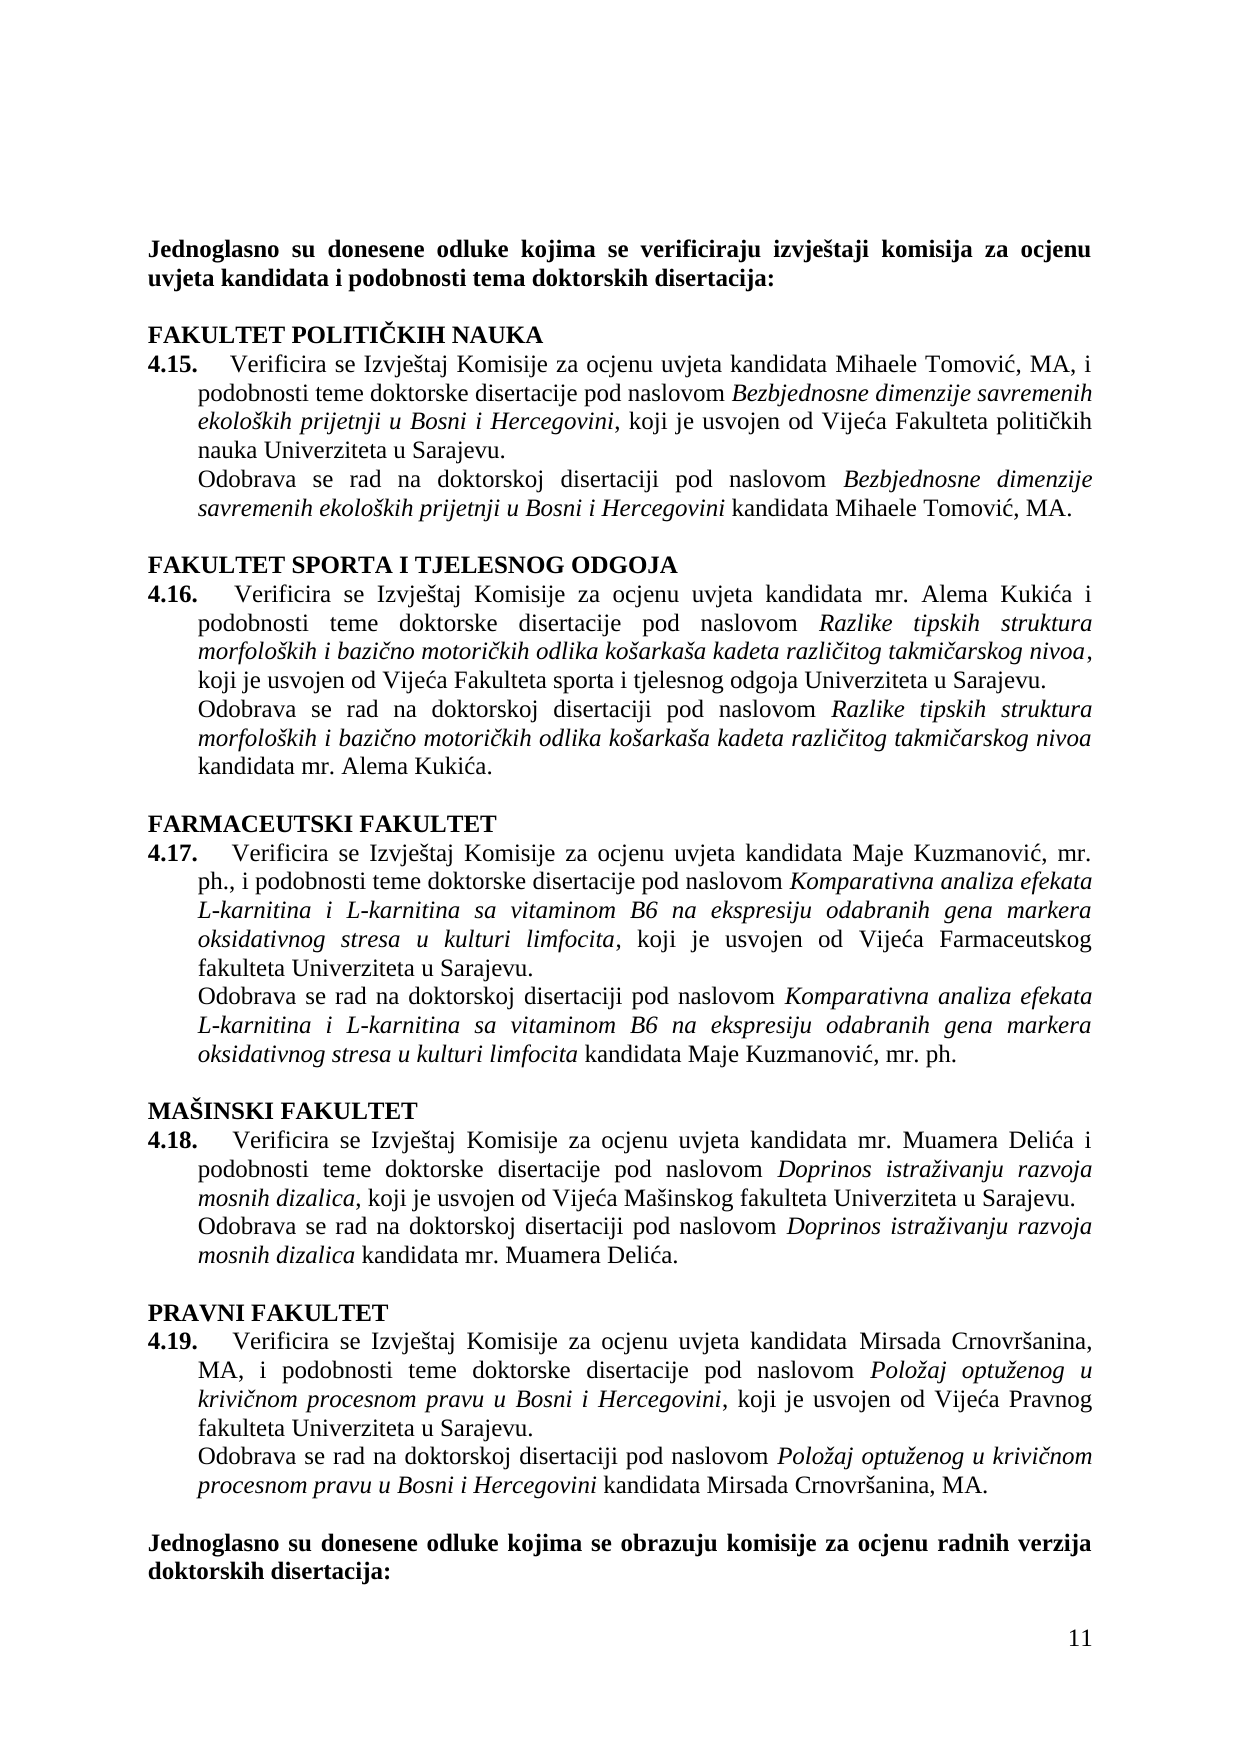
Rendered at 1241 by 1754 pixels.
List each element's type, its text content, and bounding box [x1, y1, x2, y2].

list Verificira se Izvještaj Komisije za ocjenu uvjeta kandidata mr. Muamera Delića i podobnosti teme doktorske disertacije pod naslovom Doprinos istraživanju razvoja mosnih dizalica, koji je usvojen od Vijeća Mašinskog fakulteta Univerziteta u Sarajevu. [148, 1125, 1093, 1211]
text FAKULTET SPORTA I TJELESNOG ODGOJA [148, 550, 1093, 579]
text Jednoglasno su donesene odluke kojima se obrazuju komisije za ocjenu radnih verzija doktorskih disertacija: [148, 1528, 1093, 1585]
text FAKULTET POLITIČKIH NAUKA [148, 320, 1093, 349]
text FARMACEUTSKI FAKULTET [148, 809, 1093, 838]
text Odobrava se rad na doktorskoj disertaciji pod naslovom Položaj optuženog u krivičnom procesnom pravu u Bosni i Hercegovini kandidata Mirsada Crnovršanina, MA. [198, 1441, 1093, 1499]
list Verificira se Izvještaj Komisije za ocjenu uvjeta kandidata Mihaele Tomović, MA, i podobnosti teme doktorske disertacije pod naslovom Bezbjednosne dimenzije savremenih ekoloških prijetnji u Bosni i Hercegovini, koji je usvojen od Vijeća Fakulteta političkih nauka Univerziteta u Sarajevu. [148, 349, 1093, 464]
text Odobrava se rad na doktorskoj disertaciji pod naslovom Doprinos istraživanju razvoja mosnih dizalica kandidata mr. Muamera Delića. [198, 1211, 1093, 1269]
list Verificira se Izvještaj Komisije za ocjenu uvjeta kandidata mr. Alema Kukića i podobnosti teme doktorske disertacije pod naslovom Razlike tipskih struktura morfoloških i bazično motoričkih odlika košarkaša kadeta različitog takmičarskog nivoa, koji je usvojen od Vijeća Fakulteta sporta i tjelesnog odgoja Univerziteta u Sarajevu. [148, 579, 1093, 694]
text Odobrava se rad na doktorskoj disertaciji pod naslovom Bezbjednosne dimenzije savremenih ekoloških prijetnji u Bosni i Hercegovini kandidata Mihaele Tomović, MA. [198, 464, 1093, 521]
text Odobrava se rad na doktorskoj disertaciji pod naslovom Komparativna analiza efekata L-karnitina i L-karnitina sa vitaminom B6 na ekspresiju odabranih gena markera oksidativnog stresa u kulturi limfocita kandidata Maje Kuzmanović, mr. ph. [198, 981, 1093, 1068]
list Verificira se Izvještaj Komisije za ocjenu uvjeta kandidata Mirsada Crnovršanina, MA, i podobnosti teme doktorske disertacije pod naslovom Položaj optuženog u krivičnom procesnom pravu u Bosni i Hercegovini, koji je usvojen od Vijeća Pravnog fakulteta Univerziteta u Sarajevu. [148, 1326, 1093, 1441]
text Jednoglasno su donesene odluke kojima se verificiraju izvještaji komisija za ocjenu uvjeta kandidata i podobnosti tema doktorskih disertacija: [148, 234, 1093, 291]
text MAŠINSKI FAKULTET [148, 1096, 1093, 1125]
text PRAVNI FAKULTET [148, 1298, 1093, 1326]
list Verificira se Izvještaj Komisije za ocjenu uvjeta kandidata Maje Kuzmanović, mr. ph., i podobnosti teme doktorske disertacije pod naslovom Komparativna analiza efekata L-karnitina i L-karnitina sa vitaminom B6 na ekspresiju odabranih gena markera oksidativnog stresa u kulturi limfocita, koji je usvojen od Vijeća Farmaceutskog fakulteta Univerziteta u Sarajevu. [148, 838, 1093, 981]
text Odobrava se rad na doktorskoj disertaciji pod naslovom Razlike tipskih struktura morfoloških i bazično motoričkih odlika košarkaša kadeta različitog takmičarskog nivoa kandidata mr. Alema Kukića. [198, 694, 1093, 780]
